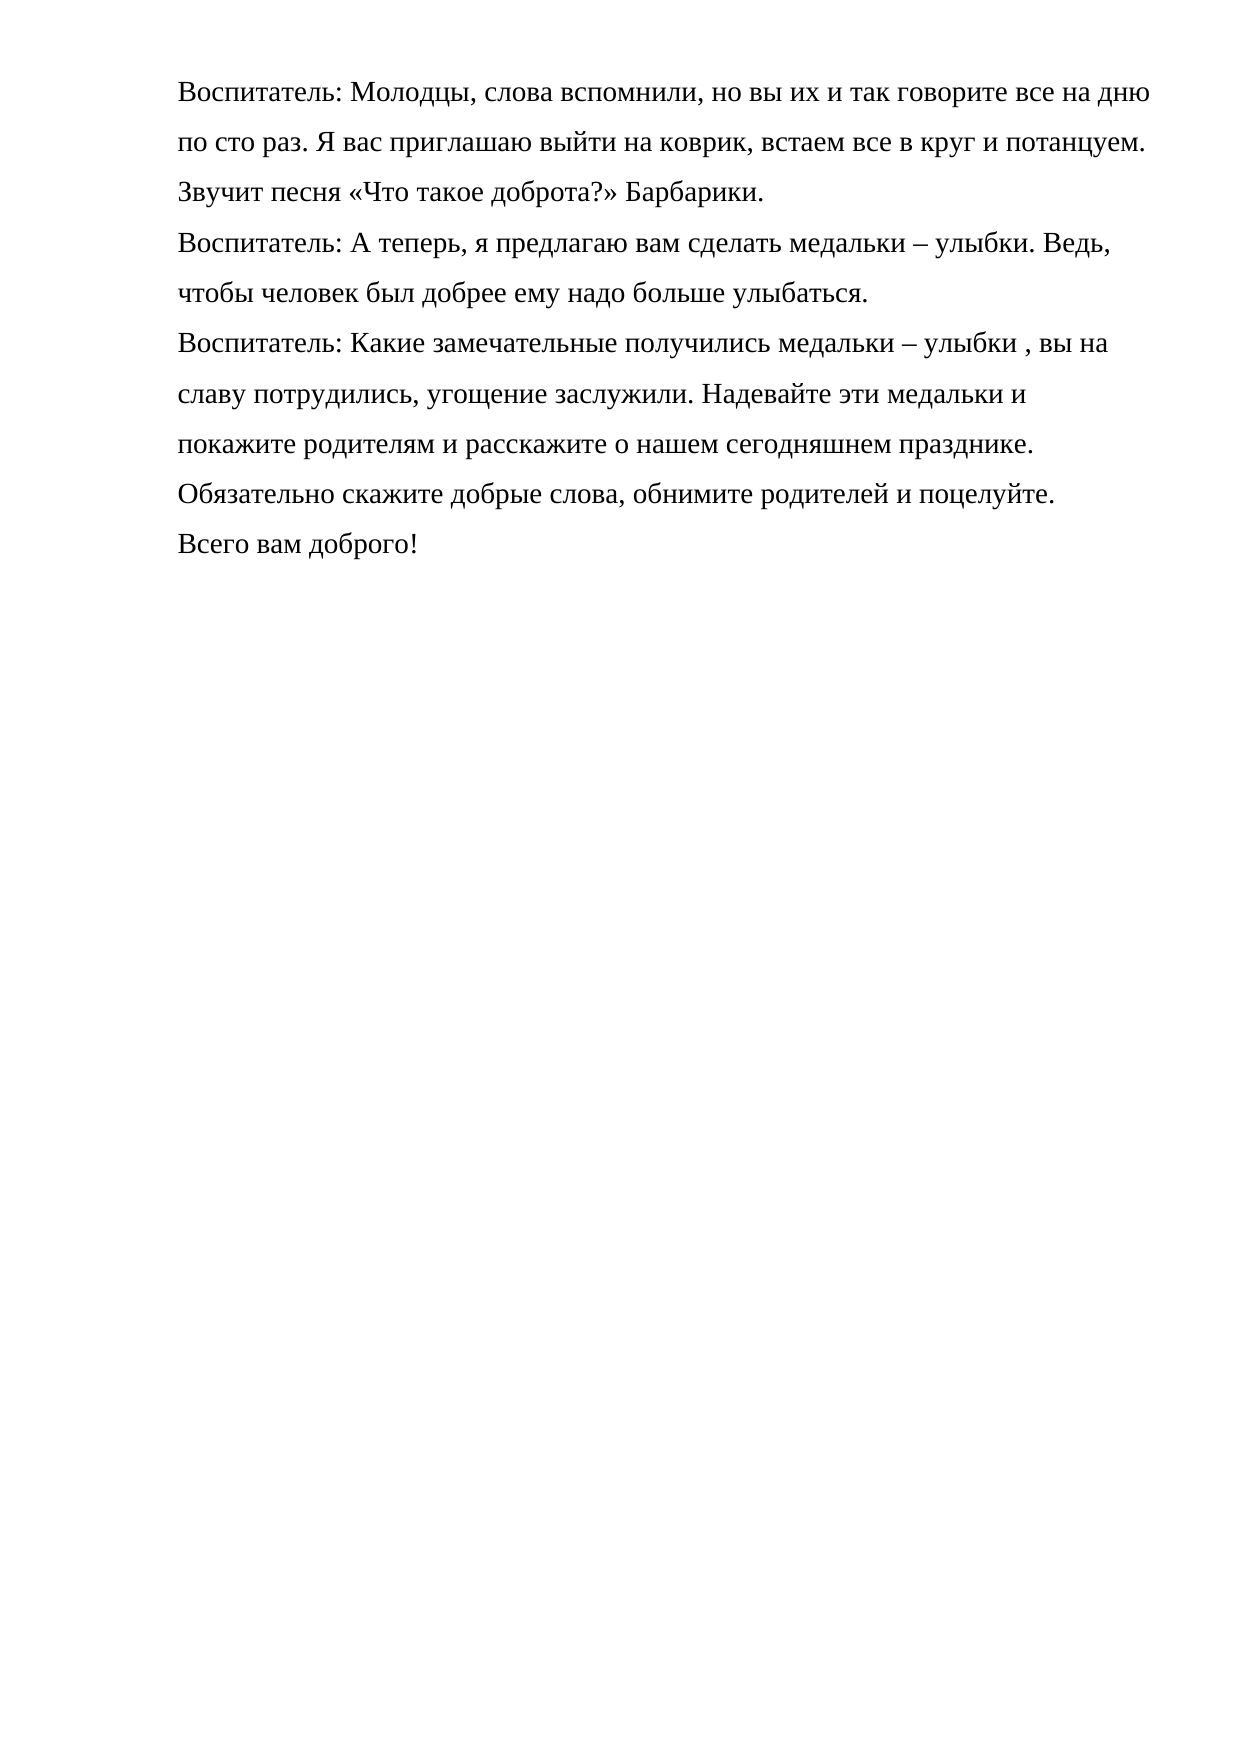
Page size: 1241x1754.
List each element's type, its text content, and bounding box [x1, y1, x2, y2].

text Воспитатель: А теперь, я предлагаю вам сделать медальки – улыбки. Ведь, чтобы человек был добрее ему надо больше улыбаться. [177, 225, 1152, 309]
text Воспитатель: Молодцы, слова вспомнили, но вы их и так говорите все на дню по сто раз. Я вас приглашаю выйти на коврик, встаем все в круг и потанцуем. Звучит песня «Что такое доброта?» Барбарики. [177, 74, 1152, 208]
text Воспитатель: Какие замечательные получились медальки – улыбки , вы на славу потрудились, угощение заслужили. Надевайте эти медальки и покажите родителям и расскажите о нашем сегодняшнем празднике. Обязательно скажите добрые слова, обнимите родителей и поцелуйте. Всего вам доброго! [177, 325, 1152, 560]
